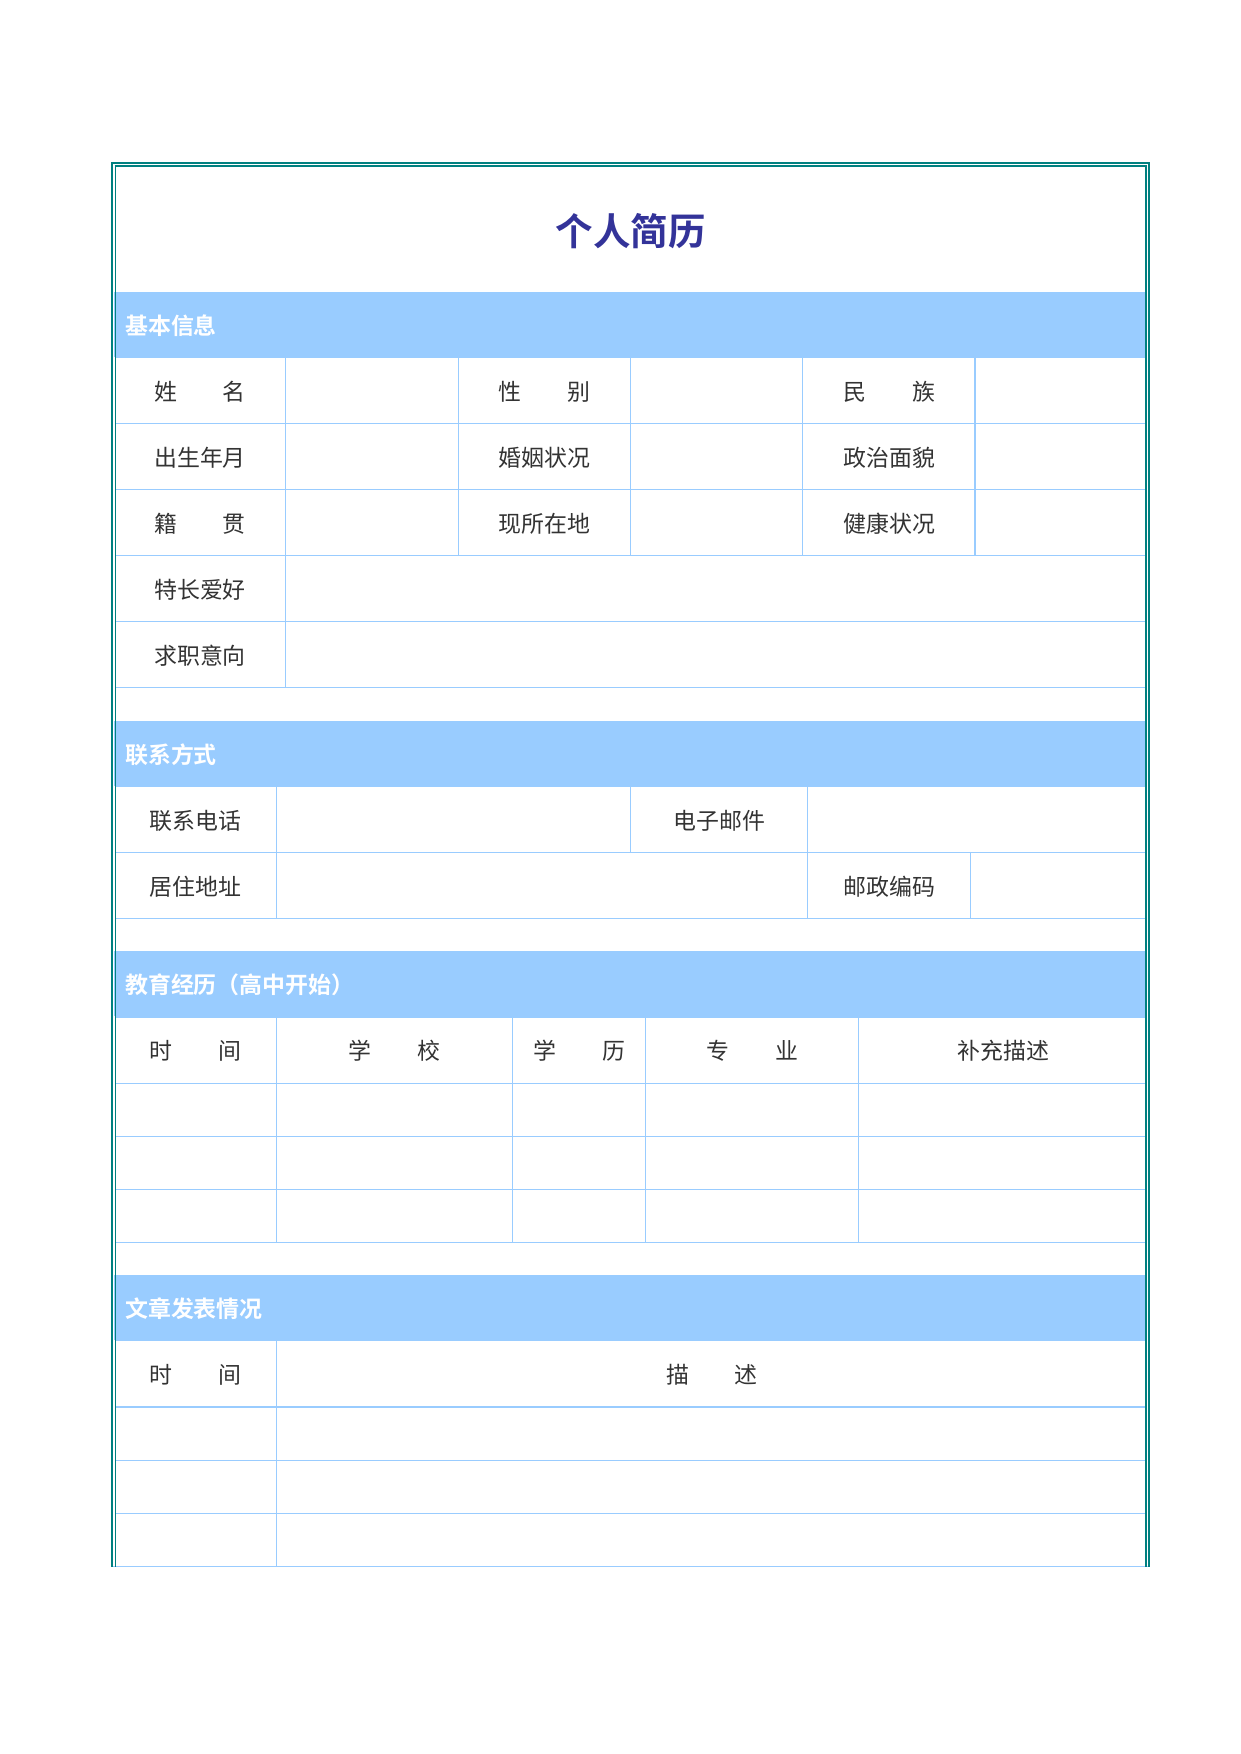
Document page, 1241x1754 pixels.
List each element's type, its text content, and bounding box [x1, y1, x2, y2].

table_cell 健康状况 [803, 490, 974, 555]
table_cell 邮政编码 [808, 853, 970, 918]
table_cell [116, 688, 1145, 721]
table_cell [646, 1190, 858, 1242]
table_cell [513, 1137, 645, 1189]
table_cell 时 间 [116, 1018, 276, 1082]
table_cell 现所在地 [459, 490, 630, 555]
table_cell [286, 424, 458, 489]
table_cell [976, 358, 1145, 423]
table_cell 描 述 [277, 1341, 1145, 1406]
table_cell [646, 1137, 858, 1189]
table_cell 求职意向 [116, 622, 285, 687]
table_cell [277, 1461, 1145, 1513]
table_cell 专 业 [646, 1018, 858, 1082]
table_cell 性 别 [459, 358, 630, 423]
table_cell 婚姻状况 [459, 424, 630, 489]
table_cell [971, 853, 1145, 918]
table_cell [859, 1084, 1145, 1136]
table_cell [976, 490, 1145, 555]
table_cell [116, 1084, 276, 1136]
table_cell [277, 1137, 512, 1189]
table_cell 出生年月 [116, 424, 285, 489]
table_cell [277, 1408, 1145, 1459]
table_cell 姓 名 [116, 358, 285, 423]
table_cell [116, 1243, 1145, 1275]
table_cell [116, 1461, 276, 1513]
table_cell [859, 1190, 1145, 1242]
table_cell [116, 919, 1145, 951]
table_cell 文章发表情况 [116, 1275, 1145, 1340]
table_cell [513, 1190, 645, 1242]
table_cell 联系方式 [116, 721, 1145, 786]
table_cell [277, 1084, 512, 1136]
table_cell 教育经历（高中开始） [116, 951, 1145, 1016]
table_cell [631, 358, 802, 423]
table_cell [286, 358, 458, 423]
table_cell [116, 1137, 276, 1189]
table_cell [116, 1190, 276, 1242]
table_cell 补充描述 [859, 1018, 1145, 1082]
table_cell 基本信息 [116, 292, 1145, 357]
table_cell 电子邮件 [631, 787, 807, 852]
table_cell [286, 556, 1145, 621]
table_cell 政治面貌 [803, 424, 974, 489]
table_cell 民 族 [803, 358, 974, 423]
table_cell [277, 1190, 512, 1242]
table_cell 学 历 [513, 1018, 645, 1082]
table_cell [631, 424, 802, 489]
table_cell [859, 1137, 1145, 1189]
table_cell 时 间 [116, 1341, 276, 1406]
table_cell 居住地址 [116, 853, 276, 918]
table_cell [277, 1514, 1145, 1566]
table_cell [976, 424, 1145, 489]
table_cell [646, 1084, 858, 1136]
table_header 个人简历 [116, 167, 1145, 292]
table_cell 特长爱好 [116, 556, 285, 621]
table_cell [808, 787, 1145, 852]
table_cell [277, 787, 630, 852]
table_cell [513, 1084, 645, 1136]
table_cell [631, 490, 802, 555]
table_cell [286, 622, 1145, 687]
table_cell [277, 853, 807, 918]
table_cell [116, 1408, 276, 1459]
table_cell 籍 贯 [116, 490, 285, 555]
table_cell 学 校 [277, 1018, 512, 1082]
table_cell [116, 1514, 276, 1566]
table_cell [286, 490, 458, 555]
table_cell 联系电话 [116, 787, 276, 852]
